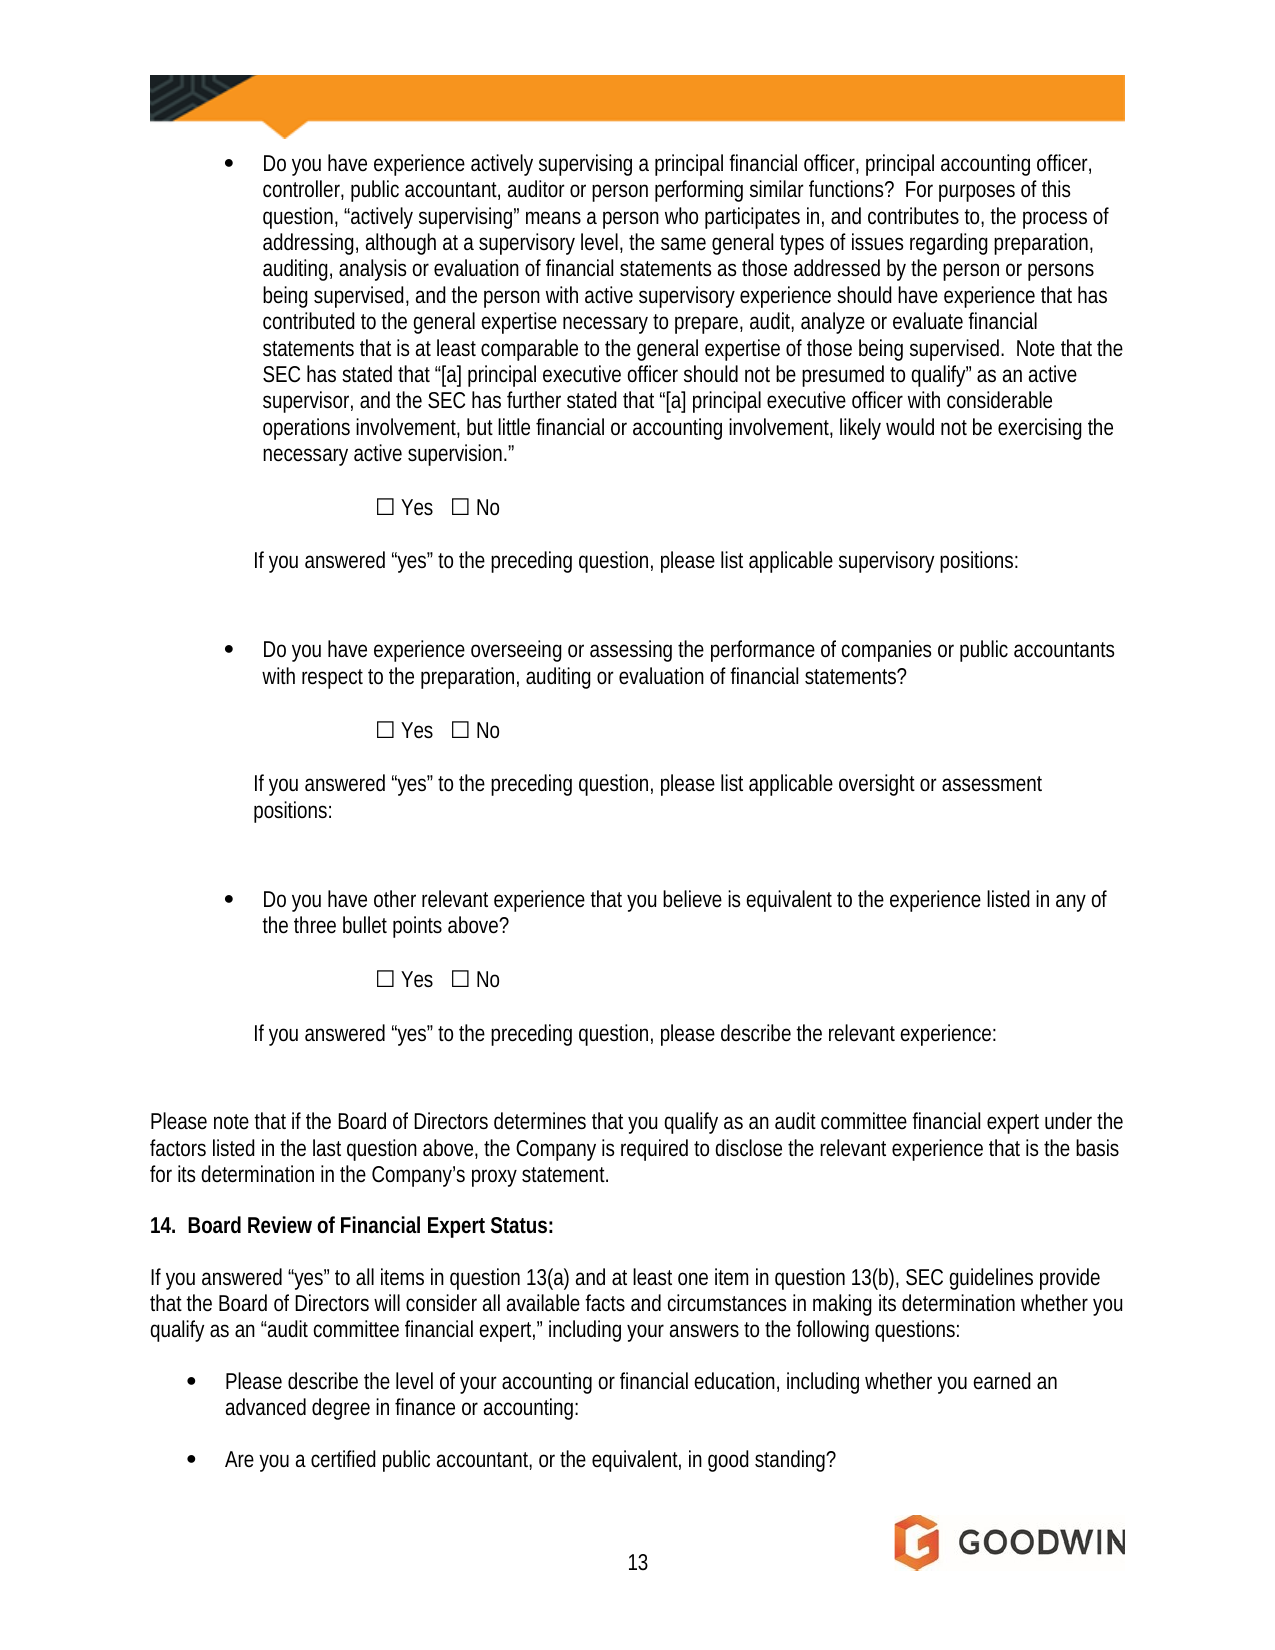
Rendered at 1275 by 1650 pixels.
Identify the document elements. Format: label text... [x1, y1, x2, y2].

list Please describe the level of your accounting or financial education, including whether you earned an advanced degree in finance or accounting: [187, 1368, 1125, 1421]
text If you answered “yes” to the preceding question, please list applicable oversight or assessment positions: [253, 770, 1125, 823]
text If you answered “yes” to all items in question 13(a) and at least one item in question 13(b), SEC guidelines provide that the Board of Directors will consider all available facts and circumstances in making its determination whether you qualify as an “audit committee financial expert,” including your answers to the following questions: [150, 1264, 1125, 1343]
list Are you a certified public accountant, or the equivalent, in good standing? [187, 1446, 1125, 1472]
text If you answered “yes” to the preceding question, please list applicable supervisory positions: [253, 547, 1125, 574]
text ☐ Yes ☐ No [375, 963, 1125, 994]
text Please note that if the Board of Directors determines that you qualify as an audit committee financial expert under the factors listed in the last question above, the Company is required to disclose the relevant experience that is the basis for its determination in the Company’s proxy statement. [150, 1108, 1125, 1187]
text ☐ Yes ☐ No [375, 714, 1125, 745]
list Do you have experience overseeing or assessing the performance of companies or public accountants with respect to the preparation, auditing or evaluation of financial statements? [225, 636, 1125, 689]
picture [894, 1515, 1125, 1571]
picture [150, 75, 1125, 139]
list Board Review of Financial Expert Status: [150, 1212, 1125, 1239]
text If you answered “yes” to the preceding question, please describe the relevant experience: [253, 1019, 1125, 1046]
text ☐ Yes ☐ No [375, 491, 1125, 522]
list Do you have other relevant experience that you believe is equivalent to the experience listed in any of the three bullet points above? [225, 886, 1125, 938]
list Do you have experience actively supervising a principal financial officer, principal accounting officer, controller, public accountant, auditor or person performing similar functions? For purposes of this question, “actively supervising” means a person who participates in, and contributes to, the process of addressing, although at a supervisory level, the same general types of issues regarding preparation, auditing, analysis or evaluation of financial statements as those addressed by the person or persons being supervised, and the person with active supervisory experience should have experience that has contributed to the general expertise necessary to prepare, audit, analyze or evaluate financial statements that is at least comparable to the general expertise of those being supervised. Note that the SEC has stated that “[a] principal executive officer should not be presumed to qualify” as an active supervisor, and the SEC has further stated that “[a] principal executive officer with considerable operations involvement, but little financial or accounting involvement, likely would not be exercising the necessary active supervision.” [225, 150, 1125, 466]
